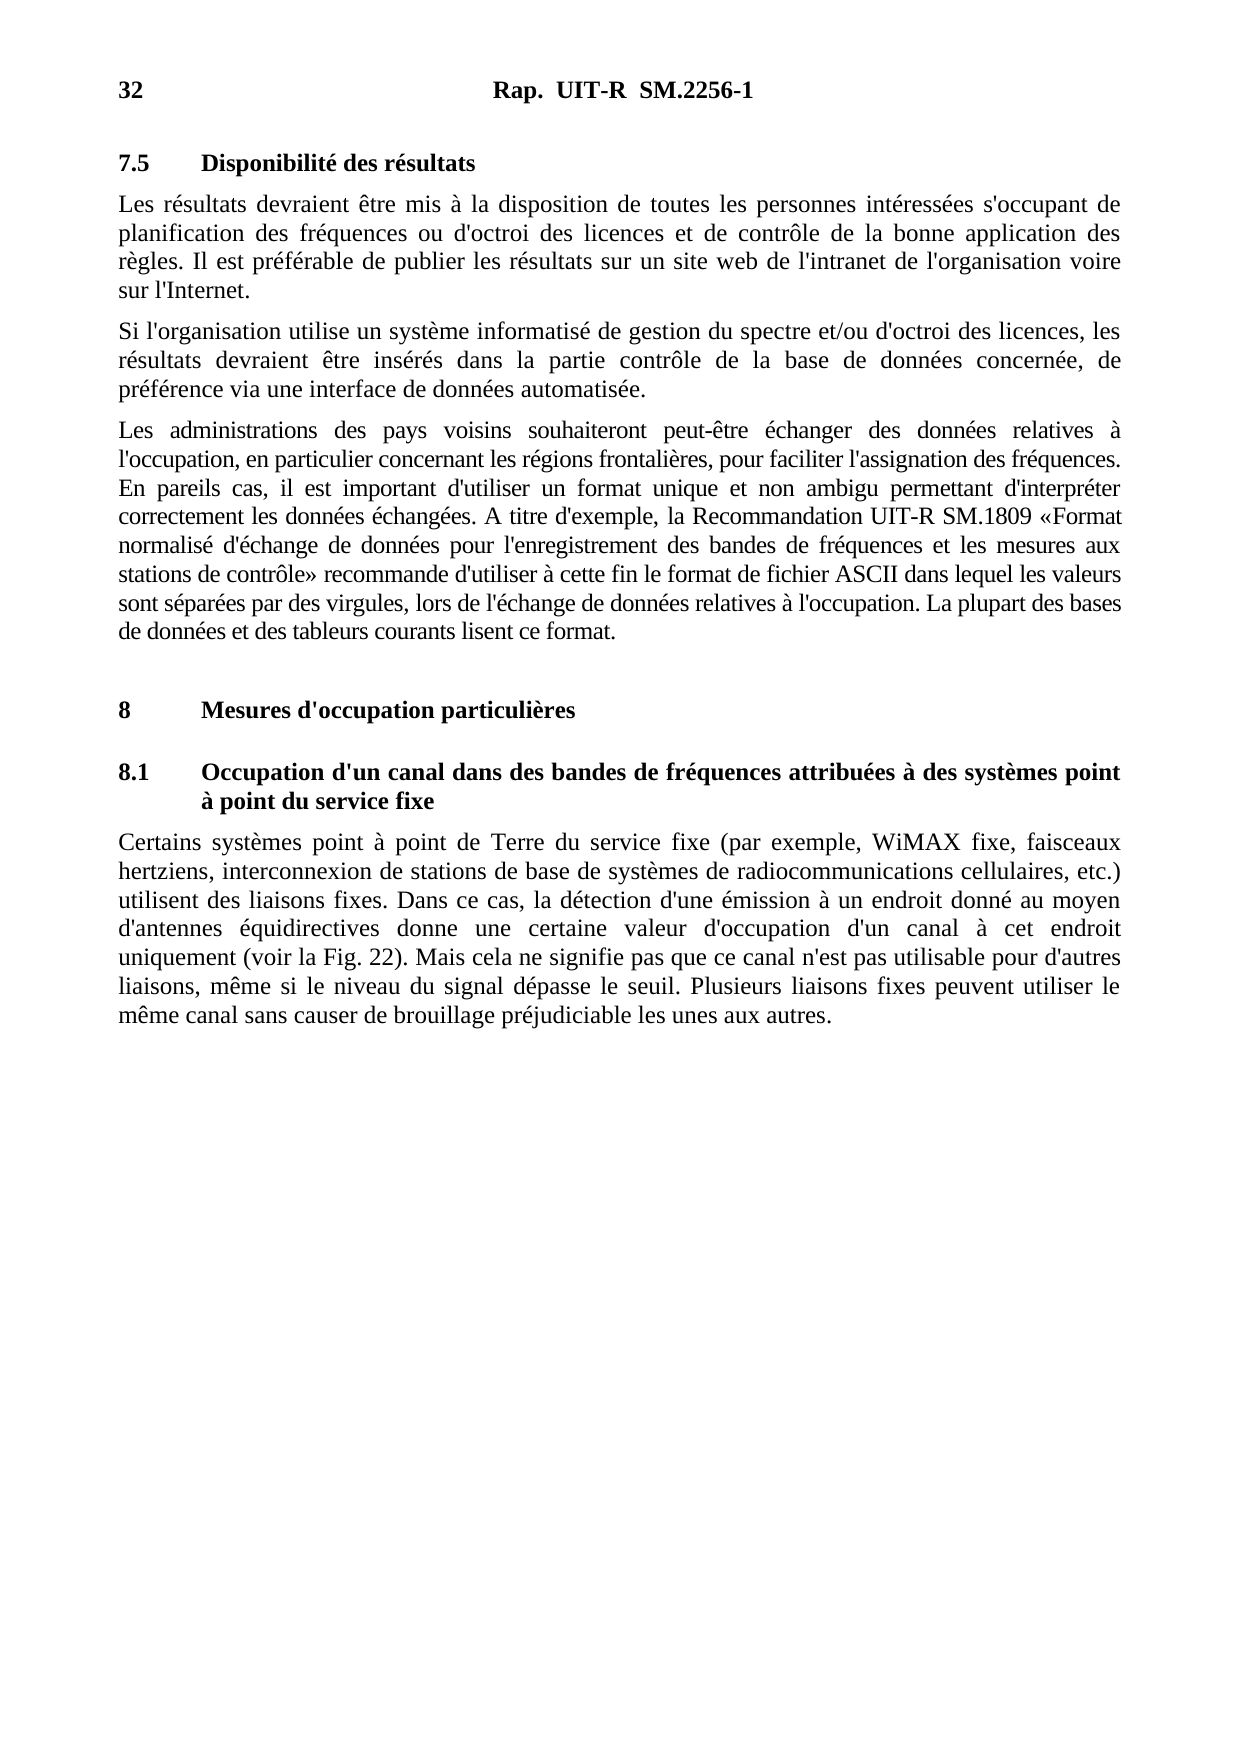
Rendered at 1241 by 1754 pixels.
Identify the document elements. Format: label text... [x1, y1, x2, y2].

subtitle 8 Mesures d'occupation particulières [118, 695, 1122, 724]
text Les résultats devraient être mis à la disposition de toutes les personnes intéressées s'occupant de planification des fréquences ou d'octroi des licences et de contrôle de la bonne application des règles. Il est préférable de publier les résultats sur un site web de l'intranet de l'organisation voire sur l'Internet. [118, 189, 1122, 304]
text Certains systèmes point à point de Terre du service fixe (par exemple, WiMAX fixe, faisceaux hertziens, interconnexion de stations de base de systèmes de radiocommunications cellulaires, etc.) utilisent des liaisons fixes. Dans ce cas, la détection d'une émission à un endroit donné au moyen d'antennes équidirectives donne une certaine valeur d'occupation d'un canal à cet endroit uniquement (voir la Fig. 22). Mais cela ne signifie pas que ce canal n'est pas utilisable pour d'autres liaisons, même si le niveau du signal dépasse le seuil. Plusieurs liaisons fixes peuvent utiliser le même canal sans causer de brouillage préjudiciable les unes aux autres. [118, 827, 1122, 1028]
subtitle 7.5 Disponibilité des résultats [118, 148, 1122, 176]
subtitle 8.1 Occupation d'un canal dans des bandes de fréquences attribuées à des systèmes point à point du service fixe [118, 757, 1122, 815]
text Si l'organisation utilise un système informatisé de gestion du spectre et/ou d'octroi des licences, les résultats devraient être insérés dans la partie contrôle de la base de données concernée, de préférence via une interface de données automatisée. [118, 316, 1122, 403]
text Les administrations des pays voisins souhaiteront peut-être échanger des données relatives à l'occupation, en particulier concernant les régions frontalières, pour faciliter l'assignation des fréquences. En pareils cas, il est important d'utiliser un format unique et non ambigu permettant d'interpréter correctement les données échangées. A titre d'exemple, la Recommandation UIT-R SM.1809 «Format normalisé d'échange de données pour l'enregistrement des bandes de fréquences et les mesures aux stations de contrôle» recommande d'utiliser à cette fin le format de fichier ASCII dans lequel les valeurs sont séparées par des virgules, lors de l'échange de données relatives à l'occupation. La plupart des bases de données et des tableurs courants lisent ce format. [118, 415, 1122, 645]
